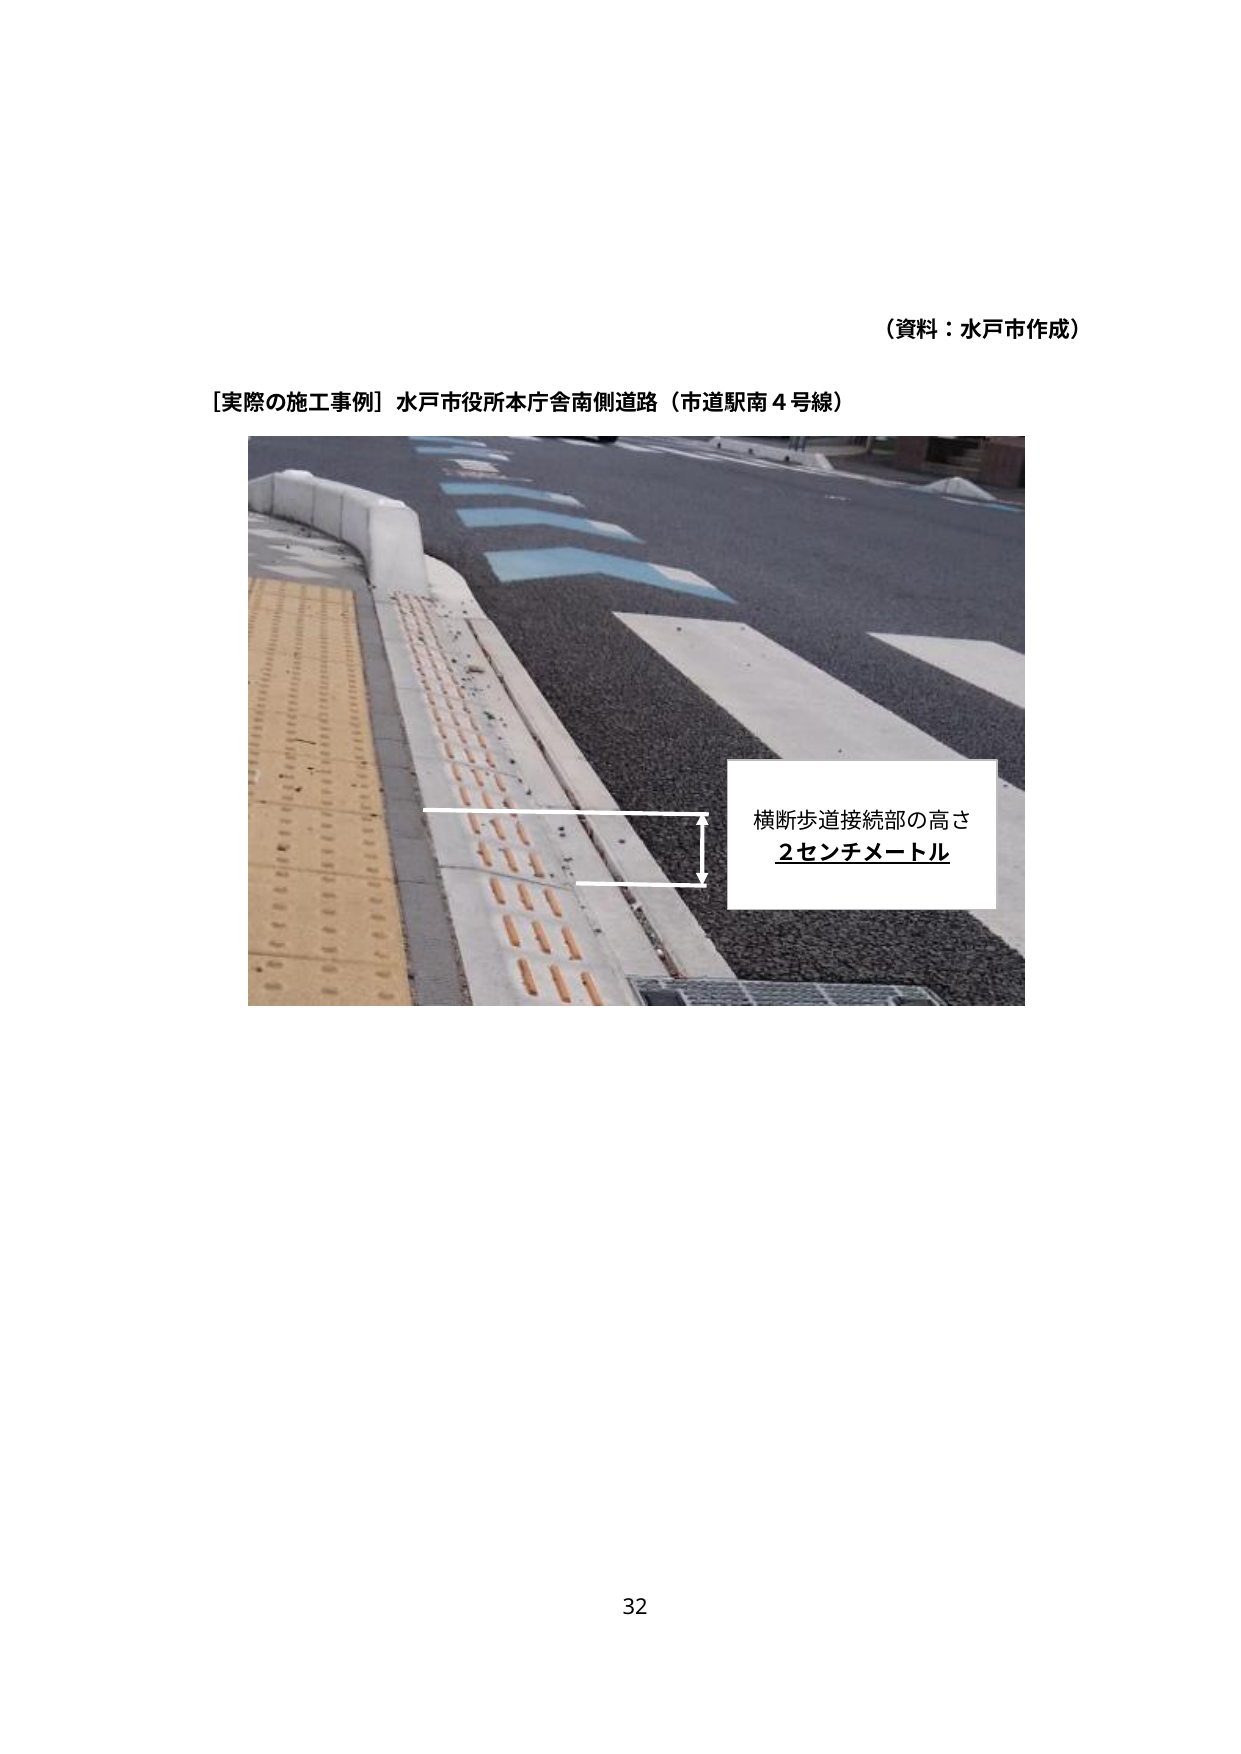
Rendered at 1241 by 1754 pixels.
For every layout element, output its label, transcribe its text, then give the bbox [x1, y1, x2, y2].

picture [248, 436, 1025, 1006]
text ［実際の施工事例］水戸市役所本庁舎南側道路（市道駅南４号線） [177, 382, 1092, 419]
